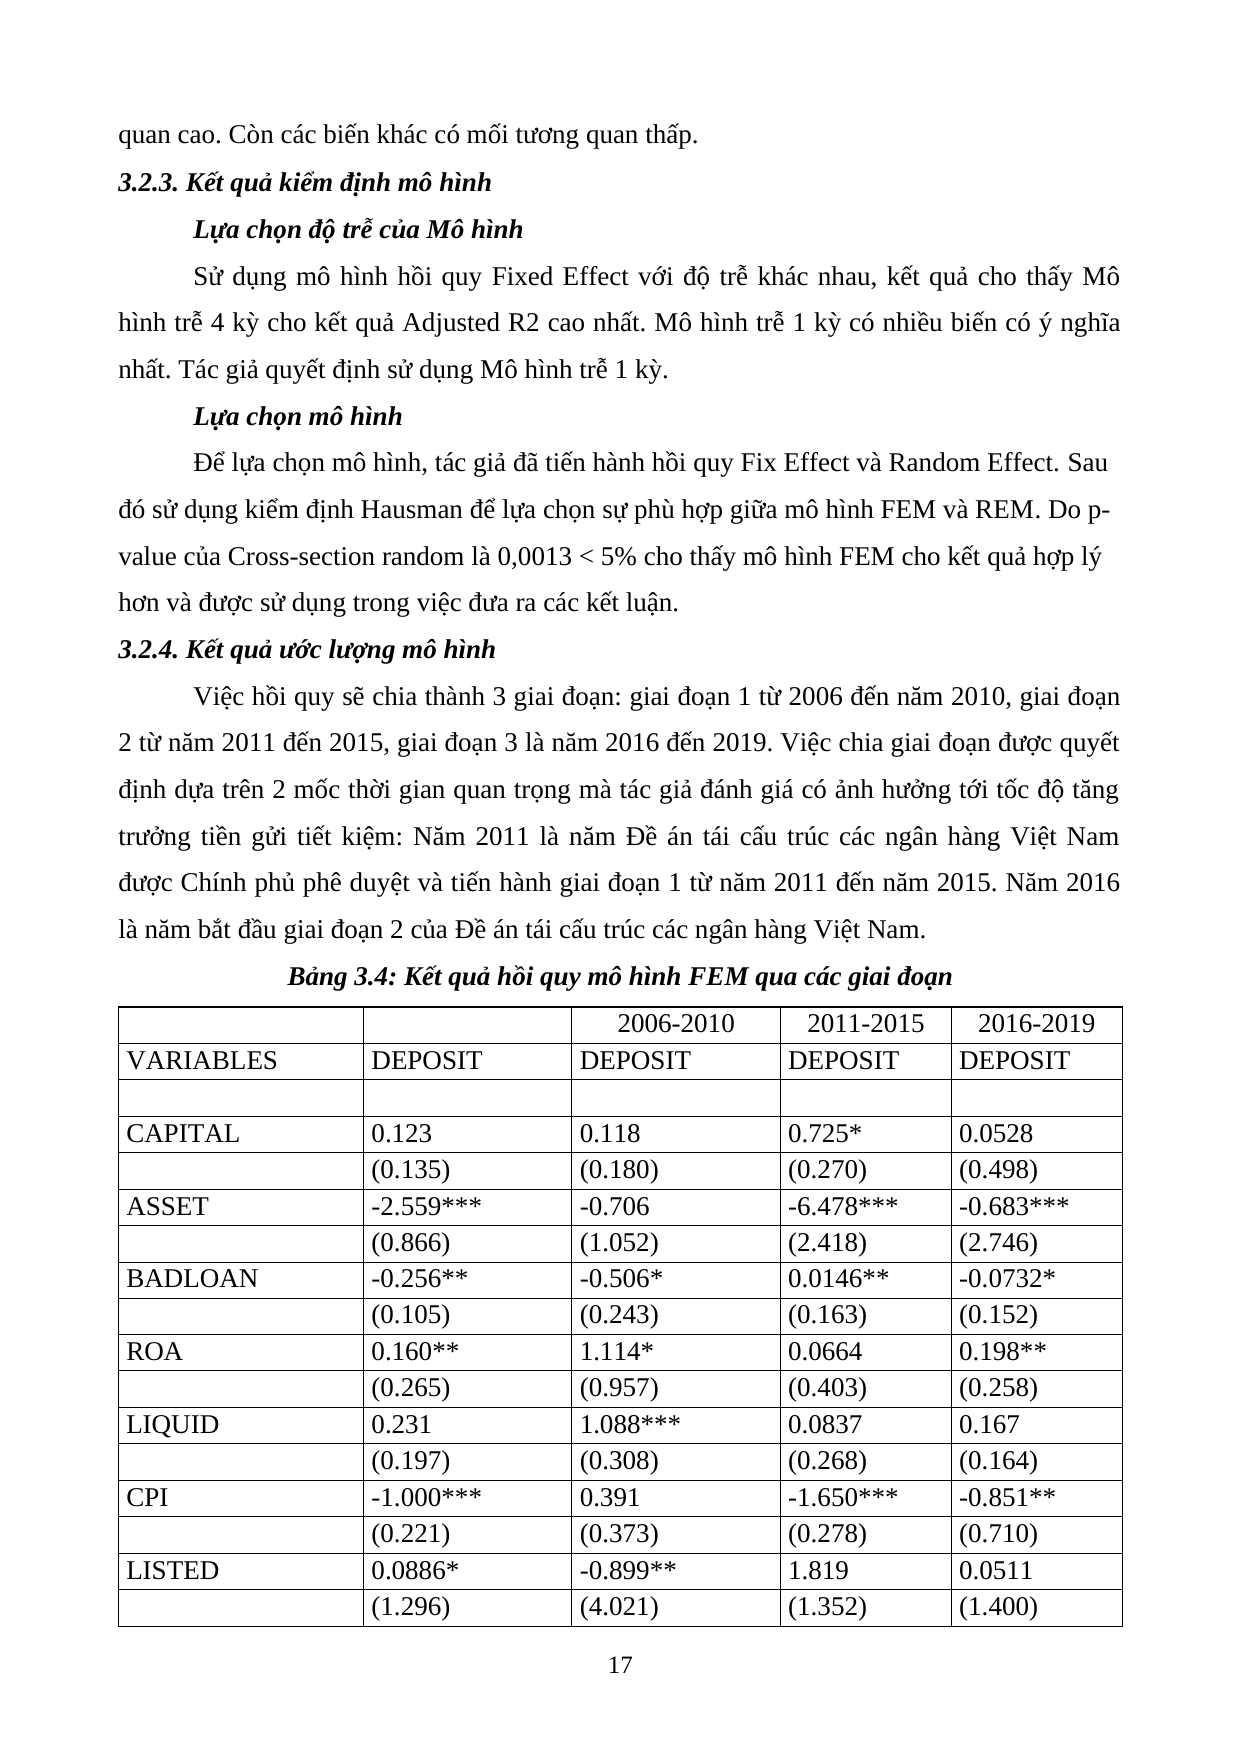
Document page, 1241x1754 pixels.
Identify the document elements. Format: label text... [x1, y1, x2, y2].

table_cell (0.498) [952, 1153, 1122, 1189]
table_cell [119, 1590, 363, 1626]
table_cell DEPOSIT [952, 1044, 1122, 1079]
table_cell DEPOSIT [781, 1044, 951, 1079]
table_cell (1.352) [781, 1590, 951, 1626]
table_cell DEPOSIT [572, 1044, 780, 1079]
table_header [119, 1008, 363, 1043]
table_cell VARIABLES [119, 1044, 363, 1079]
table_cell (0.197) [364, 1444, 571, 1480]
table_cell (1.052) [572, 1226, 780, 1262]
table_header [364, 1008, 571, 1043]
table_cell DEPOSIT [364, 1044, 571, 1079]
table_cell [781, 1080, 951, 1116]
table_cell (4.021) [572, 1590, 780, 1626]
table_cell -0.0732* [952, 1263, 1122, 1298]
table_cell (0.258) [952, 1371, 1122, 1407]
table_cell [119, 1299, 363, 1334]
table_cell -0.851** [952, 1481, 1122, 1516]
table_cell [119, 1371, 363, 1407]
table_cell 0.0146** [781, 1263, 951, 1298]
table_cell [572, 1080, 780, 1116]
text Sử dụng mô hình hồi quy Fixed Effect với độ trễ khác nhau, kết quả cho thấy Mô hình trễ 4 kỳ cho kết quả Adjusted R2 cao nhất. Mô hình trễ 1 kỳ có nhiều biến có ý nghĩa nhất. Tác giả quyết định sử dụng Mô hình trễ 1 kỳ. [118, 260, 1122, 384]
table_cell 0.725* [781, 1117, 951, 1152]
table_cell [119, 1517, 363, 1553]
table_cell (0.180) [572, 1153, 780, 1189]
table_cell -0.899** [572, 1554, 780, 1589]
table_cell BADLOAN [119, 1263, 363, 1298]
table_cell (0.243) [572, 1299, 780, 1334]
table_cell 0.118 [572, 1117, 780, 1152]
table_cell [952, 1080, 1122, 1116]
table_cell -1.000*** [364, 1481, 571, 1516]
text Lựa chọn mô hình [118, 400, 1122, 431]
table_cell CAPITAL [119, 1117, 363, 1152]
table_cell (0.278) [781, 1517, 951, 1553]
table_cell 0.231 [364, 1408, 571, 1443]
table_header 2006-2010 [572, 1008, 780, 1043]
table_cell (0.265) [364, 1371, 571, 1407]
table_cell -0.256** [364, 1263, 571, 1298]
table_cell [119, 1226, 363, 1262]
table_cell (0.308) [572, 1444, 780, 1480]
table_cell 0.160** [364, 1335, 571, 1370]
table_cell [119, 1444, 363, 1480]
table_cell (2.746) [952, 1226, 1122, 1262]
table_cell (0.135) [364, 1153, 571, 1189]
table_cell (0.152) [952, 1299, 1122, 1334]
table_cell 0.0511 [952, 1554, 1122, 1589]
table_cell 1.819 [781, 1554, 951, 1589]
table_cell -1.650*** [781, 1481, 951, 1516]
table_cell -6.478*** [781, 1190, 951, 1225]
table_cell (0.270) [781, 1153, 951, 1189]
table_cell 0.0837 [781, 1408, 951, 1443]
table_cell LISTED [119, 1554, 363, 1589]
table_cell -2.559*** [364, 1190, 571, 1225]
table_cell (2.418) [781, 1226, 951, 1262]
table_cell CPI [119, 1481, 363, 1516]
table_cell -0.506* [572, 1263, 780, 1298]
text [118, 118, 1122, 149]
table_cell (0.268) [781, 1444, 951, 1480]
text Việc hồi quy sẽ chia thành 3 giai đoạn: giai đoạn 1 từ 2006 đến năm 2010, giai đoạn 2 từ năm 2011 đến 2015, giai đoạn 3 là năm 2016 đến 2019. Việc chia giai đoạn được quyết định dựa trên 2 mốc thời gian quan trọng mà tác giả đánh giá có ảnh hưởng tới tốc độ tăng trưởng tiền gửi tiết kiệm: Năm 2011 là năm Đề án tái cấu trúc các ngân hàng Việt Nam được Chính phủ phê duyệt và tiến hành giai đoạn 1 từ năm 2011 đến năm 2015. Năm 2016 là năm bắt đầu giai đoạn 2 của Đề án tái cấu trúc các ngân hàng Việt Nam. [118, 680, 1122, 944]
table_cell 0.198** [952, 1335, 1122, 1370]
table_cell 0.123 [364, 1117, 571, 1152]
table_cell ROA [119, 1335, 363, 1370]
table_cell 0.0528 [952, 1117, 1122, 1152]
table_cell LIQUID [119, 1408, 363, 1443]
table_cell [119, 1153, 363, 1189]
table_cell (0.221) [364, 1517, 571, 1553]
table_cell (1.296) [364, 1590, 571, 1626]
table_cell [119, 1080, 363, 1116]
table_cell ASSET [119, 1190, 363, 1225]
table_cell (0.164) [952, 1444, 1122, 1480]
table_cell (0.163) [781, 1299, 951, 1334]
table_cell (0.710) [952, 1517, 1122, 1553]
table_cell -0.706 [572, 1190, 780, 1225]
table_cell 0.391 [572, 1481, 780, 1516]
table_cell (0.373) [572, 1517, 780, 1553]
table_cell -0.683*** [952, 1190, 1122, 1225]
table_cell (0.105) [364, 1299, 571, 1334]
table_cell (0.957) [572, 1371, 780, 1407]
table_cell 1.088*** [572, 1408, 780, 1443]
subtitle 3.2.3. Kết quả kiểm định mô hình [118, 166, 1122, 197]
table_cell 1.114* [572, 1335, 780, 1370]
table_cell (0.403) [781, 1371, 951, 1407]
text Lựa chọn độ trễ của Mô hình [118, 213, 1122, 244]
table_cell 0.0664 [781, 1335, 951, 1370]
table_cell 0.167 [952, 1408, 1122, 1443]
table_header 2011-2015 [781, 1008, 951, 1043]
table_cell [364, 1080, 571, 1116]
table_header 2016-2019 [952, 1008, 1122, 1043]
text Bảng 3.4: Kết quả hồi quy mô hình FEM qua các giai đoạn [118, 960, 1122, 991]
text Để lựa chọn mô hình, tác giả đã tiến hành hồi quy Fix Effect và Random Effect. Sau đó sử dụng kiểm định Hausman để lựa chọn sự phù hợp giữa mô hình FEM và REM. Do p-value của Cross-section random là 0,0013 < 5% cho thấy mô hình FEM cho kết quả hợp lý hơn và được sử dụng trong việc đưa ra các kết luận. [118, 446, 1122, 617]
table_cell (1.400) [952, 1590, 1122, 1626]
table_cell 0.0886* [364, 1554, 571, 1589]
text 3.2.4. Kết quả ước lượng mô hình [118, 633, 1122, 664]
table_cell (0.866) [364, 1226, 571, 1262]
